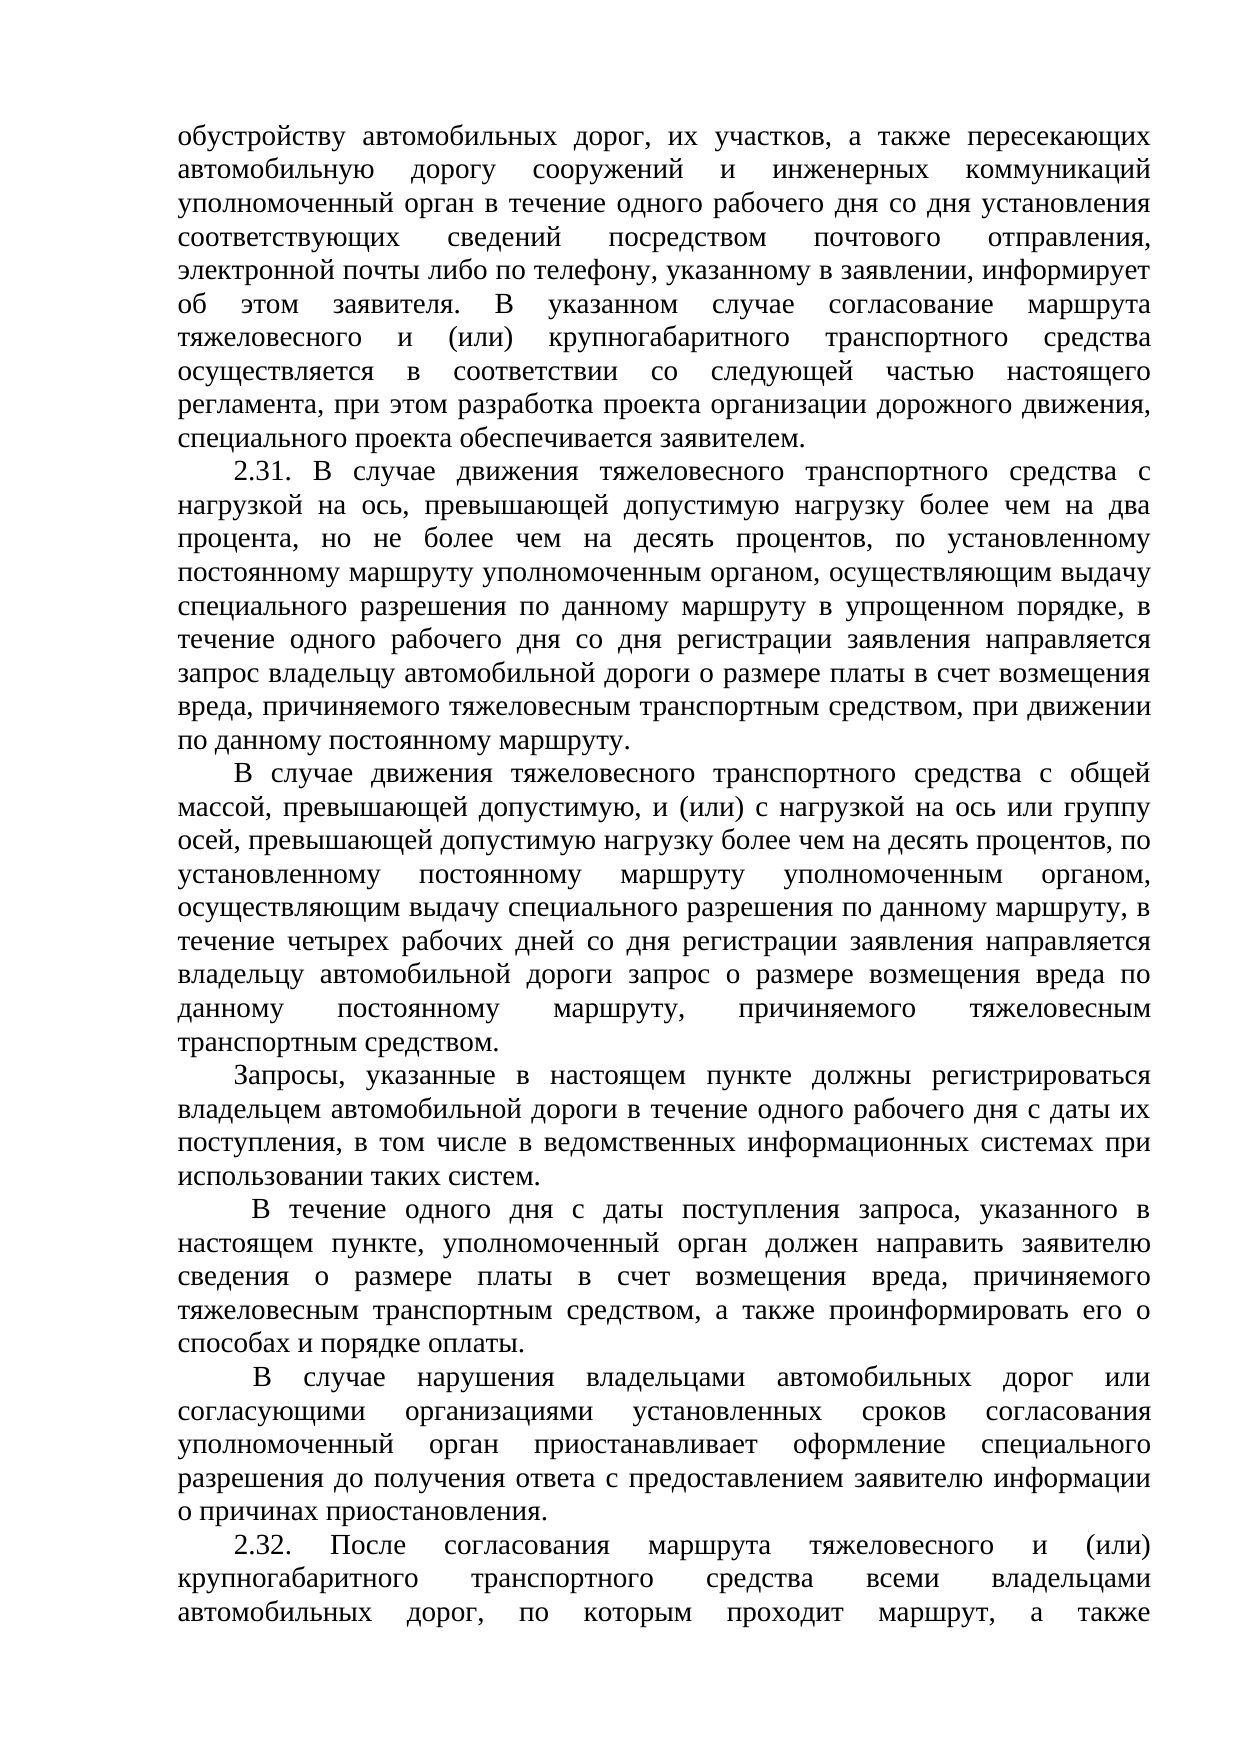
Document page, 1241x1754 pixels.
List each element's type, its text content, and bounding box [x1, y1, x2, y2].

text Запросы, указанные в настоящем пункте должны регистрироваться владельцем автомобильной дороги в течение одного рабочего дня с даты их поступления, в том числе в ведомственных информационных системах при использовании таких систем. [177, 1057, 1152, 1191]
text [177, 118, 1152, 453]
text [177, 1527, 1152, 1627]
text В случае нарушения владельцами автомобильных дорог или согласующими организациями установленных сроков согласования уполномоченный орган приостанавливает оформление специального разрешения до получения ответа с предоставлением заявителю информации о причинах приостановления. [177, 1359, 1152, 1527]
text 2.31. В случае движения тяжеловесного транспортного средства с нагрузкой на ось, превышающей допустимую нагрузку более чем на два процента, но не более чем на десять процентов, по установленному постоянному маршруту уполномоченным органом, осуществляющим выдачу специального разрешения по данному маршруту в упрощенном порядке, в течение одного рабочего дня со дня регистрации заявления направляется запрос владельцу автомобильной дороги о размере платы в счет возмещения вреда, причиняемого тяжеловесным транспортным средством, при движении по данному постоянному маршруту. [177, 453, 1152, 755]
text В течение одного дня с даты поступления запроса, указанного в настоящем пункте, уполномоченный орган должен направить заявителю сведения о размере платы в счет возмещения вреда, причиняемого тяжеловесным транспортным средством, а также проинформировать его о способах и порядке оплаты. [177, 1191, 1152, 1359]
text В случае движения тяжеловесного транспортного средства с общей массой, превышающей допустимую, и (или) с нагрузкой на ось или группу осей, превышающей допустимую нагрузку более чем на десять процентов, по установленному постоянному маршруту уполномоченным органом, осуществляющим выдачу специального разрешения по данному маршруту, в течение четырех рабочих дней со дня регистрации заявления направляется владельцу автомобильной дороги запрос о размере возмещения вреда по данному постоянному маршруту, причиняемого тяжеловесным транспортным средством. [177, 755, 1152, 1057]
